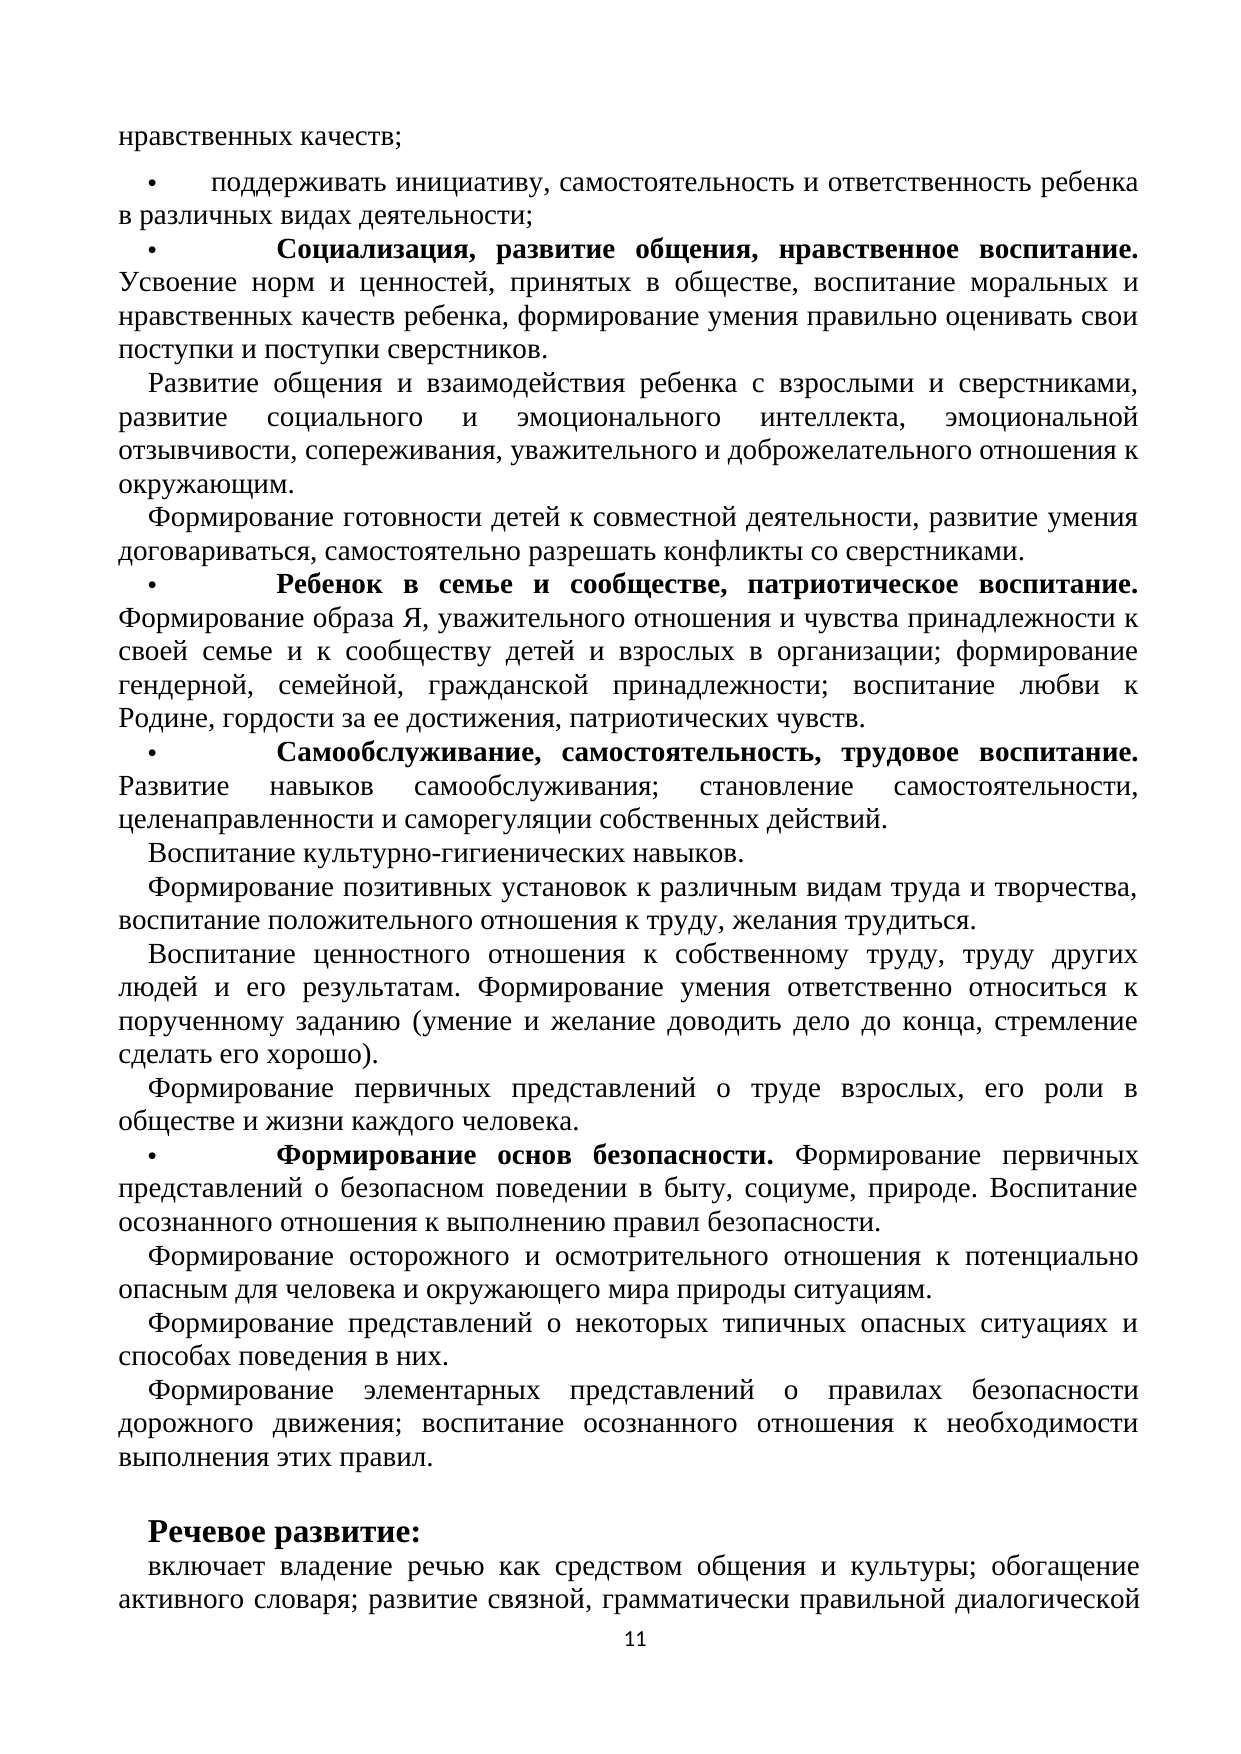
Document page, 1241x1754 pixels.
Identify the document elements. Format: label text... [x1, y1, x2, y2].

text Развитие общения и взаимодействия ребенка с взрослыми и сверстниками, развитие социального и эмоционального интеллекта, эмоциональной отзывчивости, сопереживания, уважительного и доброжелательного отношения к окружающим. [118, 365, 1139, 499]
text Формирование готовности детей к совместной деятельности, развитие умения договариваться, самостоятельно разрешать конфликты со сверстниками. [118, 499, 1139, 566]
text Воспитание ценностного отношения к собственному труду, труду других людей и его результатам. Формирование умения ответственно относиться к порученному заданию (умение и желание доводить дело до конца, стремление сделать его хорошо). [118, 936, 1139, 1070]
text Воспитание культурно-гигиенических навыков. [118, 835, 1152, 868]
text Формирование представлений о некоторых типичных опасных ситуациях и способах поведения в них. [118, 1305, 1139, 1372]
list Самообслуживание, самостоятельность, трудовое воспитание. Развитие навыков самообслуживания; становление самостоятельности, целенаправленности и саморегуляции собственных действий. [118, 734, 1139, 835]
list поддерживать инициативу, самостоятельность и ответственность ребенка в различных видах деятельности; [118, 164, 1139, 231]
text Речевое развитие: [118, 1511, 1152, 1549]
list Ребенок в семье и сообществе, патриотическое воспитание. Формирование образа Я, уважительного отношения и чувства принадлежности к своей семье и к сообществу детей и взрослых в организации; формирование гендерной, семейной, гражданской принадлежности; воспитание любви к Родине, гордости за ее достижения, патриотических чувств. [118, 566, 1139, 734]
text Формирование элементарных представлений о правилах безопасности дорожного движения; воспитание осознанного отношения к необходимости выполнения этих правил. [118, 1372, 1139, 1472]
list Формирование основ безопасности. Формирование первичных представлений о безопасном поведении в быту, социуме, природе. Воспитание осознанного отношения к выполнению правил безопасности. [118, 1137, 1139, 1238]
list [118, 118, 1139, 152]
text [118, 1549, 1141, 1615]
text Формирование позитивных установок к различным видам труда и творчества, воспитание положительного отношения к труду, желания трудиться. [118, 869, 1139, 936]
text Формирование первичных представлений о труде взрослых, его роли в обществе и жизни каждого человека. [118, 1070, 1139, 1137]
list Социализация, развитие общения, нравственное воспитание. Усвоение норм и ценностей, принятых в обществе, воспитание моральных и нравственных качеств ребенка, формирование умения правильно оценивать свои поступки и поступки сверстников. [118, 231, 1139, 365]
text Формирование осторожного и осмотрительного отношения к потенциально опасным для человека и окружающего мира природы ситуациям. [118, 1238, 1139, 1305]
